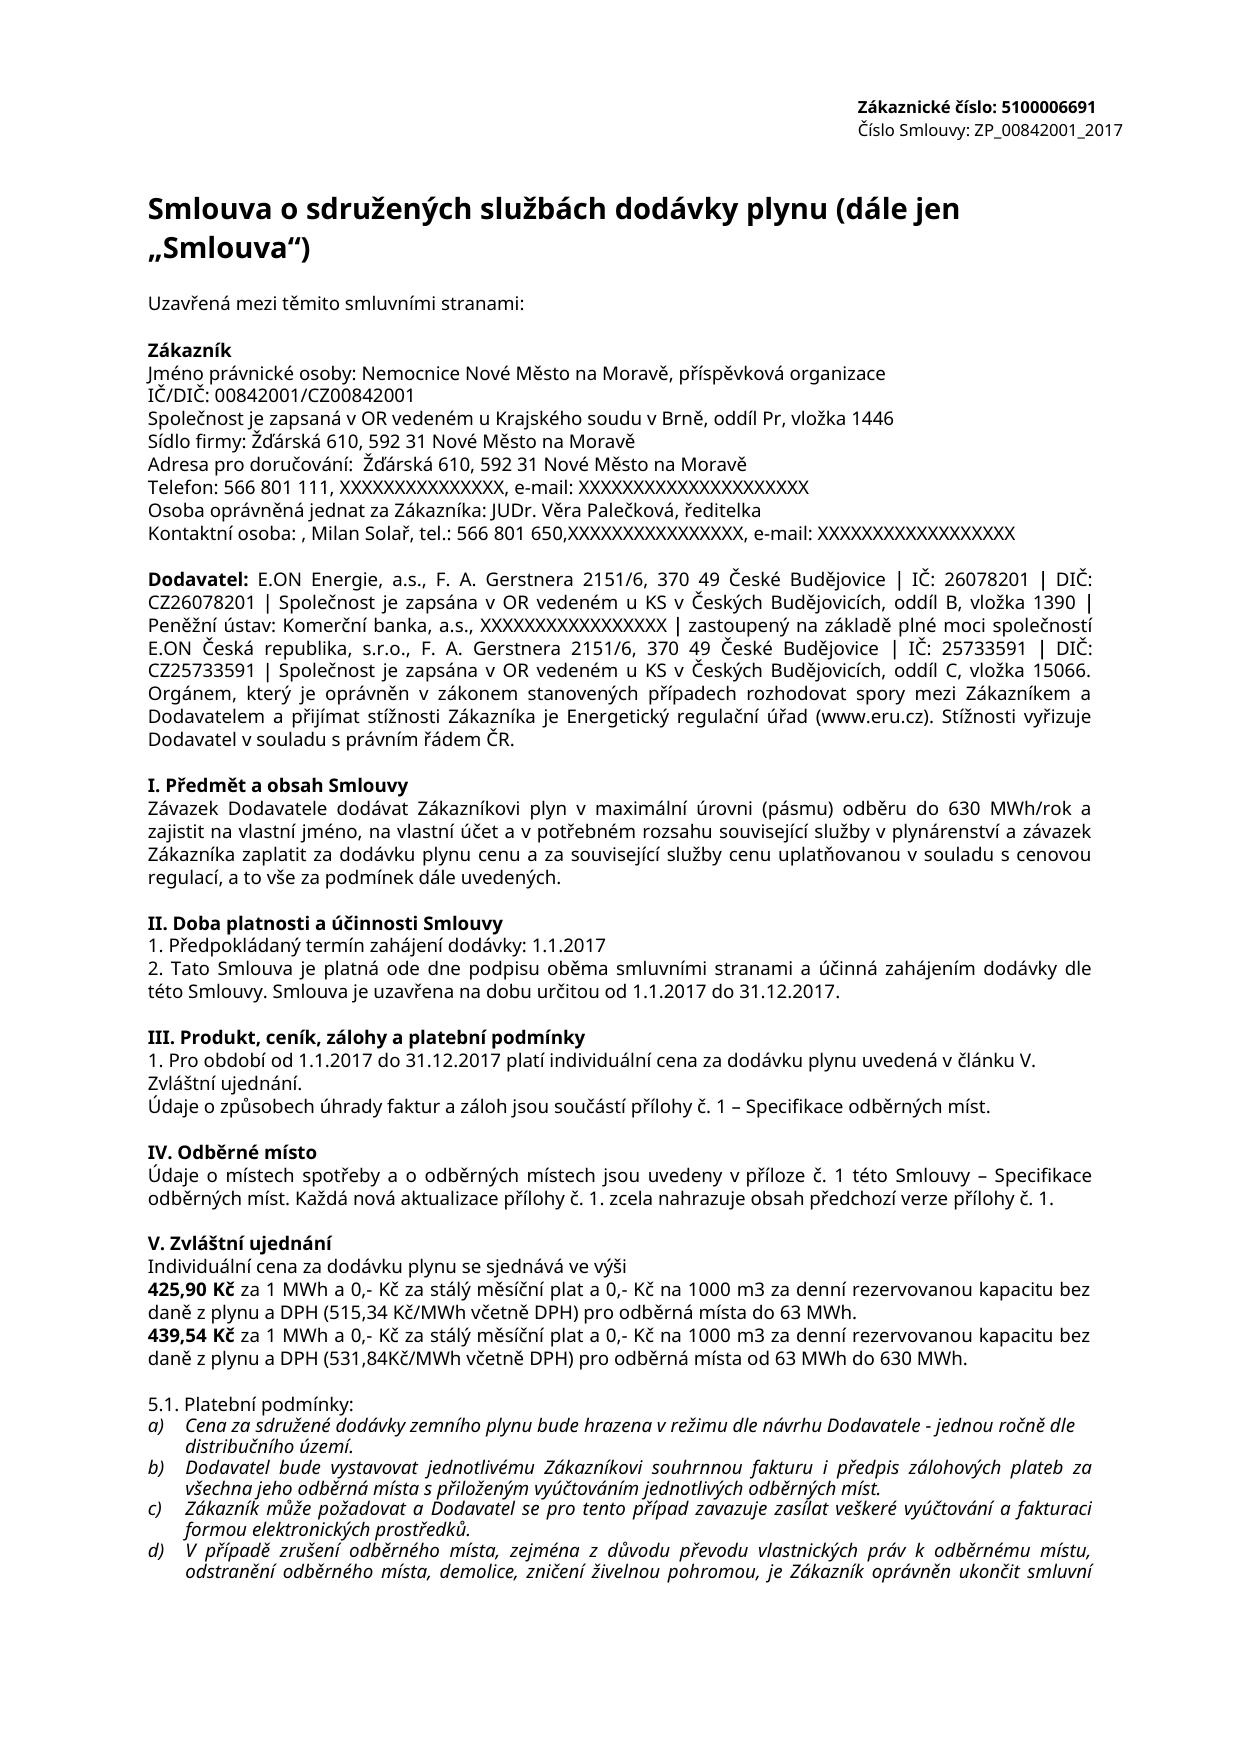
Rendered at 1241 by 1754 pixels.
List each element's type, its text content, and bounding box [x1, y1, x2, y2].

list Zákazník může požadovat a Dodavatel se pro tento případ zavazuje zasílat veškeré vyúčtování a fakturaci formou elektronických prostředků. [148, 1499, 1093, 1541]
text II. Doba platnosti a účinnosti Smlouvy [148, 912, 1093, 934]
text Kontaktní osoba: , Milan Solař, tel.: 566 801 650,XXXXXXXXXXXXXXXX, e-mail: XXXXXXXXXXXXXXXXXX [148, 522, 1093, 545]
text Údaje o místech spotřeby a o odběrných místech jsou uvedeny v příloze č. 1 této Smlouvy – Specifikace odběrných míst. Každá nová aktualizace přílohy č. 1. zcela nahrazuje obsah předchozí verze přílohy č. 1. [148, 1164, 1093, 1209]
text Údaje o způsobech úhrady faktur a záloh jsou součástí přílohy č. 1 – Specifikace odběrných míst. [148, 1095, 1093, 1118]
text 2. Tato Smlouva je platná ode dne podpisu oběma smluvními stranami a účinná zahájením dodávky dle této Smlouvy. Smlouva je uzavřena na dobu určitou od 1.1.2017 do 31.12.2017. [148, 957, 1093, 1003]
text Společnost je zapsaná v OR vedeném u Krajského soudu v Brně, oddíl Pr, vložka 1446 [148, 407, 1093, 430]
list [148, 1541, 1093, 1582]
text 1. Pro období od 1.1.2017 do 31.12.2017 platí individuální cena za dodávku plynu uvedená v článku V. Zvláštní ujednání. [148, 1049, 1093, 1095]
list Dodavatel bude vystavovat jednotlivému Zákazníkovi souhrnnou fakturu i předpis zálohových plateb za všechna jeho odběrná místa s přiloženým vyúčtováním jednotlivých odběrných míst. [148, 1457, 1093, 1499]
text Smlouva o sdružených službách dodávky plynu (dále jen „Smlouva“) [148, 188, 1093, 267]
text Dodavatel: E.ON Energie, a.s., F. A. Gerstnera 2151/6, 370 49 České Budějovice IČ: 26078201 DIČ: CZ26078201 Společnost je zapsána v OR vedeném u KS v Českých Budějovicích, oddíl B, vložka 1390 Peněžní ústav: Komerční banka, a.s., XXXXXXXXXXXXXXXXX zastoupený na základě plné moci společností E.ON Česká republika, s.r.o., F. A. Gerstnera 2151/6, 370 49 České Budějovice IČ: 25733591 DIČ: CZ25733591 Společnost je zapsána v OR vedeném u KS v Českých Budějovicích, oddíl C, vložka 15066. Orgánem, který je oprávněn v zákonem stanovených případech rozhodovat spory mezi Zákazníkem a Dodavatelem a přijímat stížnosti Zákazníka je Energetický regulační úřad (www.eru.cz). Stížnosti vyřizuje Dodavatel v souladu s právním řádem ČR. [148, 568, 1093, 751]
text 1. Předpokládaný termín zahájení dodávky: 1.1.2017 [148, 934, 1093, 957]
text Sídlo firmy: Žďárská 610, 592 31 Nové Město na Moravě [148, 430, 1093, 453]
text Osoba oprávněná jednat za Zákazníka: JUDr. Věra Palečková, ředitelka [148, 499, 1093, 522]
text Jméno právnické osoby: Nemocnice Nové Město na Moravě, příspěvková organizace [148, 362, 1093, 384]
list Cena za sdružené dodávky zemního plynu bude hrazena v režimu dle návrhu Dodavatele - jednou ročně dle distribučního území. [148, 1416, 1093, 1457]
text Zákazník [148, 339, 1093, 362]
text 5.1. Platební podmínky: [148, 1393, 1093, 1416]
text III. Produkt, ceník, zálohy a platební podmínky [148, 1026, 1093, 1049]
text Telefon: 566 801 111, XXXXXXXXXXXXXXX, e-mail: XXXXXXXXXXXXXXXXXXXXX [148, 476, 1093, 499]
text Individuální cena za dodávku plynu se sjednává ve výši [148, 1255, 1093, 1278]
text IČ/DIČ: 00842001/CZ00842001 [148, 384, 1093, 407]
text Uzavřená mezi těmito smluvními stranami: [148, 290, 1093, 316]
text 425,90 Kč za 1 MWh a 0,- Kč za stálý měsíční plat a 0,- Kč na 1000 m3 za denní rezervovanou kapacitu bez daně z plynu a DPH (515,34 Kč/MWh včetně DPH) pro odběrná místa do 63 MWh. [148, 1278, 1093, 1324]
text V. Zvláštní ujednání [148, 1232, 1093, 1255]
text Závazek Dodavatele dodávat Zákazníkovi plyn v maximální úrovni (pásmu) odběru do 630 MWh/rok a zajistit na vlastní jméno, na vlastní účet a v potřebném rozsahu související služby v plynárenství a závazek Zákazníka zaplatit za dodávku plynu cenu a za související služby cenu uplatňovanou v souladu s cenovou regulací, a to vše za podmínek dále uvedených. [148, 797, 1093, 889]
text 439,54 Kč za 1 MWh a 0,- Kč za stálý měsíční plat a 0,- Kč na 1000 m3 za denní rezervovanou kapacitu bez daně z plynu a DPH (531,84Kč/MWh včetně DPH) pro odběrná místa od 63 MWh do 630 MWh. [148, 1324, 1093, 1370]
text IV. Odběrné místo [148, 1141, 1093, 1164]
text Adresa pro doručování: Žďárská 610, 592 31 Nové Město na Moravě [148, 453, 1093, 476]
text I. Předmět a obsah Smlouvy [148, 774, 1093, 797]
